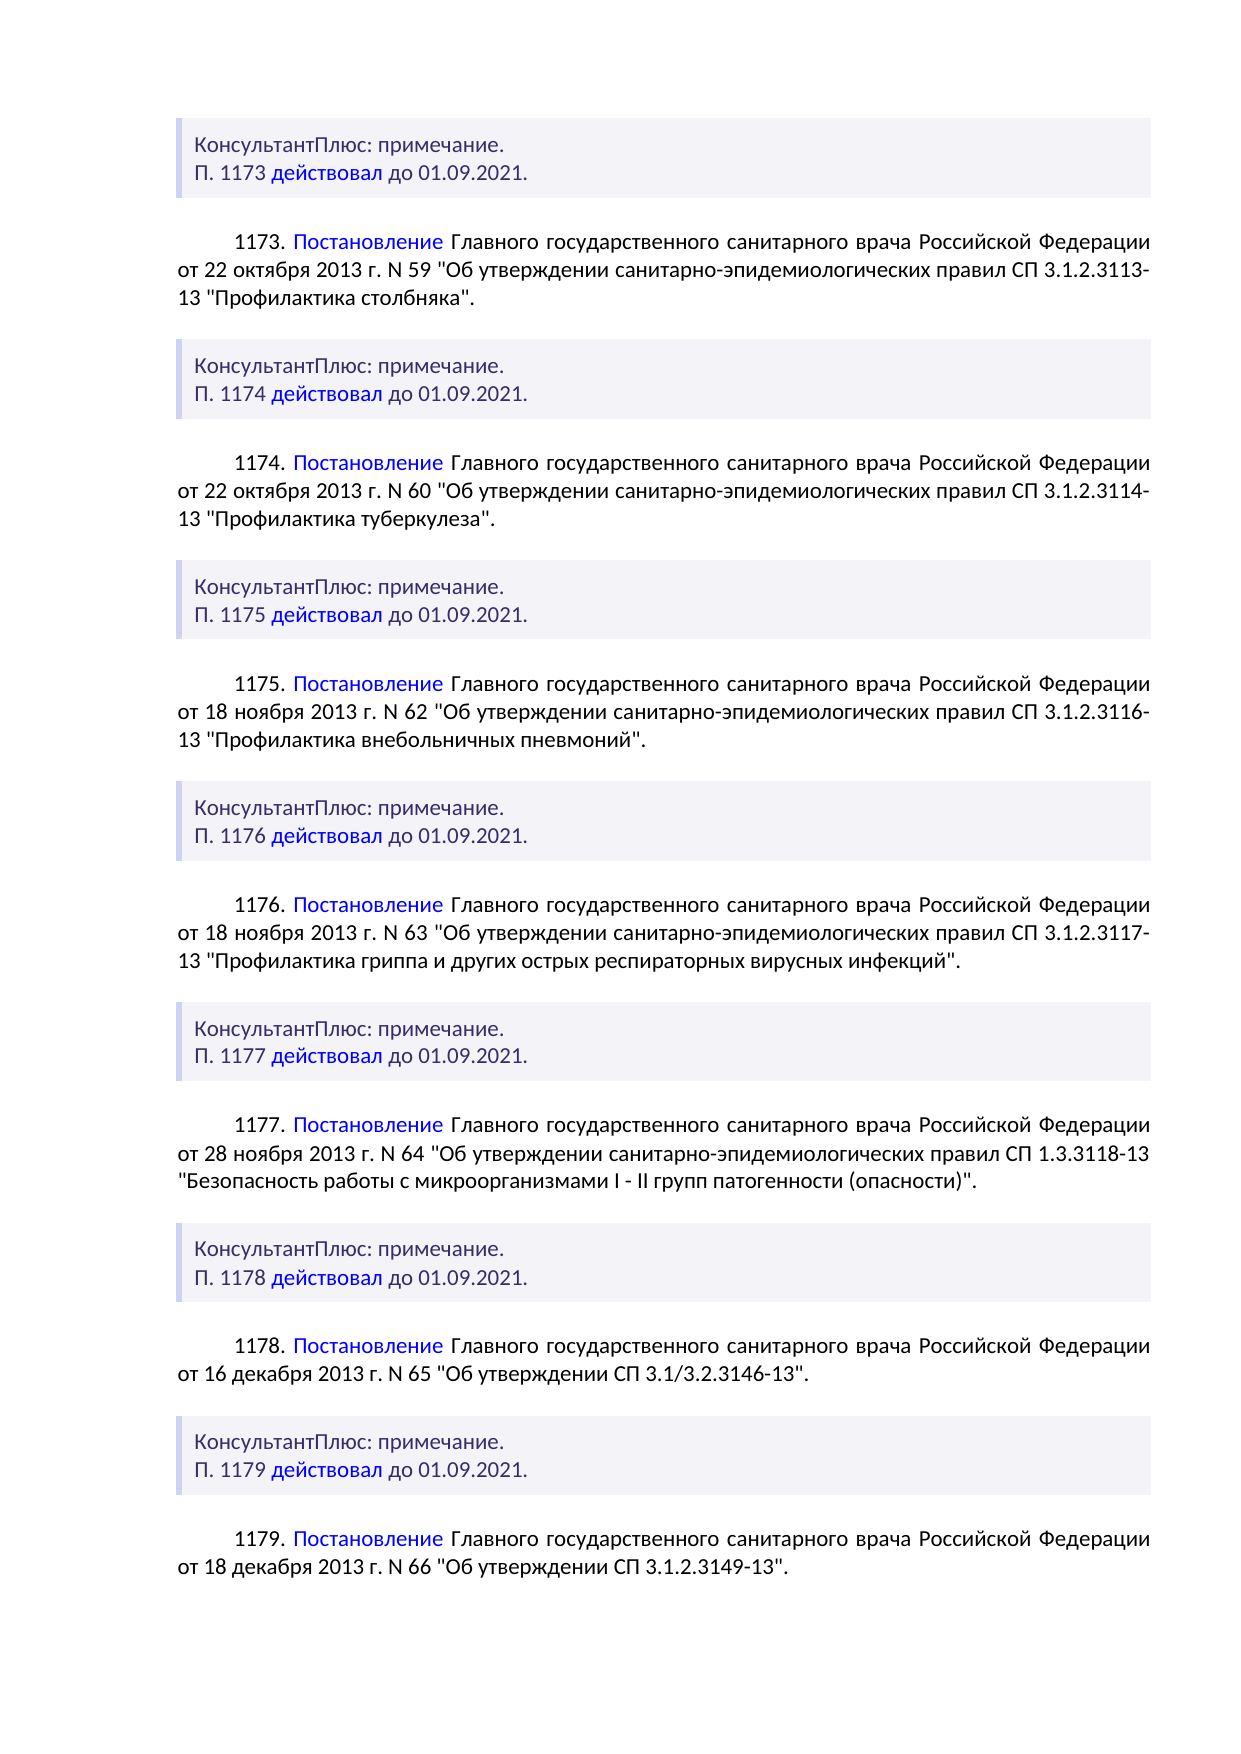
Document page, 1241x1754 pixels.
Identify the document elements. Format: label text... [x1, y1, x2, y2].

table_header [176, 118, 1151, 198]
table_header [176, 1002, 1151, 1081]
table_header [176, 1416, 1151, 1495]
text 1173. Постановление Главного государственного санитарного врача Российской Федерации от 22 октября 2013 г. N 59 "Об утверждении санитарно-эпидемиологических правил СП 3.1.2.3113-13 "Профилактика столбняка". [177, 227, 1152, 311]
text 1174. Постановление Главного государственного санитарного врача Российской Федерации от 22 октября 2013 г. N 60 "Об утверждении санитарно-эпидемиологических правил СП 3.1.2.3114-13 "Профилактика туберкулеза". [177, 448, 1152, 532]
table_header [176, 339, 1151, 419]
text 1175. Постановление Главного государственного санитарного врача Российской Федерации от 18 ноября 2013 г. N 62 "Об утверждении санитарно-эпидемиологических правил СП 3.1.2.3116-13 "Профилактика внебольничных пневмоний". [177, 669, 1152, 753]
text 1177. Постановление Главного государственного санитарного врача Российской Федерации от 28 ноября 2013 г. N 64 "Об утверждении санитарно-эпидемиологических правил СП 1.3.3118-13 "Безопасность работы с микроорганизмами I - II групп патогенности (опасности)". [177, 1111, 1152, 1195]
text 1179. Постановление Главного государственного санитарного врача Российской Федерации от 18 декабря 2013 г. N 66 "Об утверждении СП 3.1.2.3149-13". [177, 1524, 1152, 1581]
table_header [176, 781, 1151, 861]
text 1178. Постановление Главного государственного санитарного врача Российской Федерации от 16 декабря 2013 г. N 65 "Об утверждении СП 3.1/3.2.3146-13". [177, 1332, 1152, 1388]
text 1176. Постановление Главного государственного санитарного врача Российской Федерации от 18 ноября 2013 г. N 63 "Об утверждении санитарно-эпидемиологических правил СП 3.1.2.3117-13 "Профилактика гриппа и других острых респираторных вирусных инфекций". [177, 890, 1152, 974]
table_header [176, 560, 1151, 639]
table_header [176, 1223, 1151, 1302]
